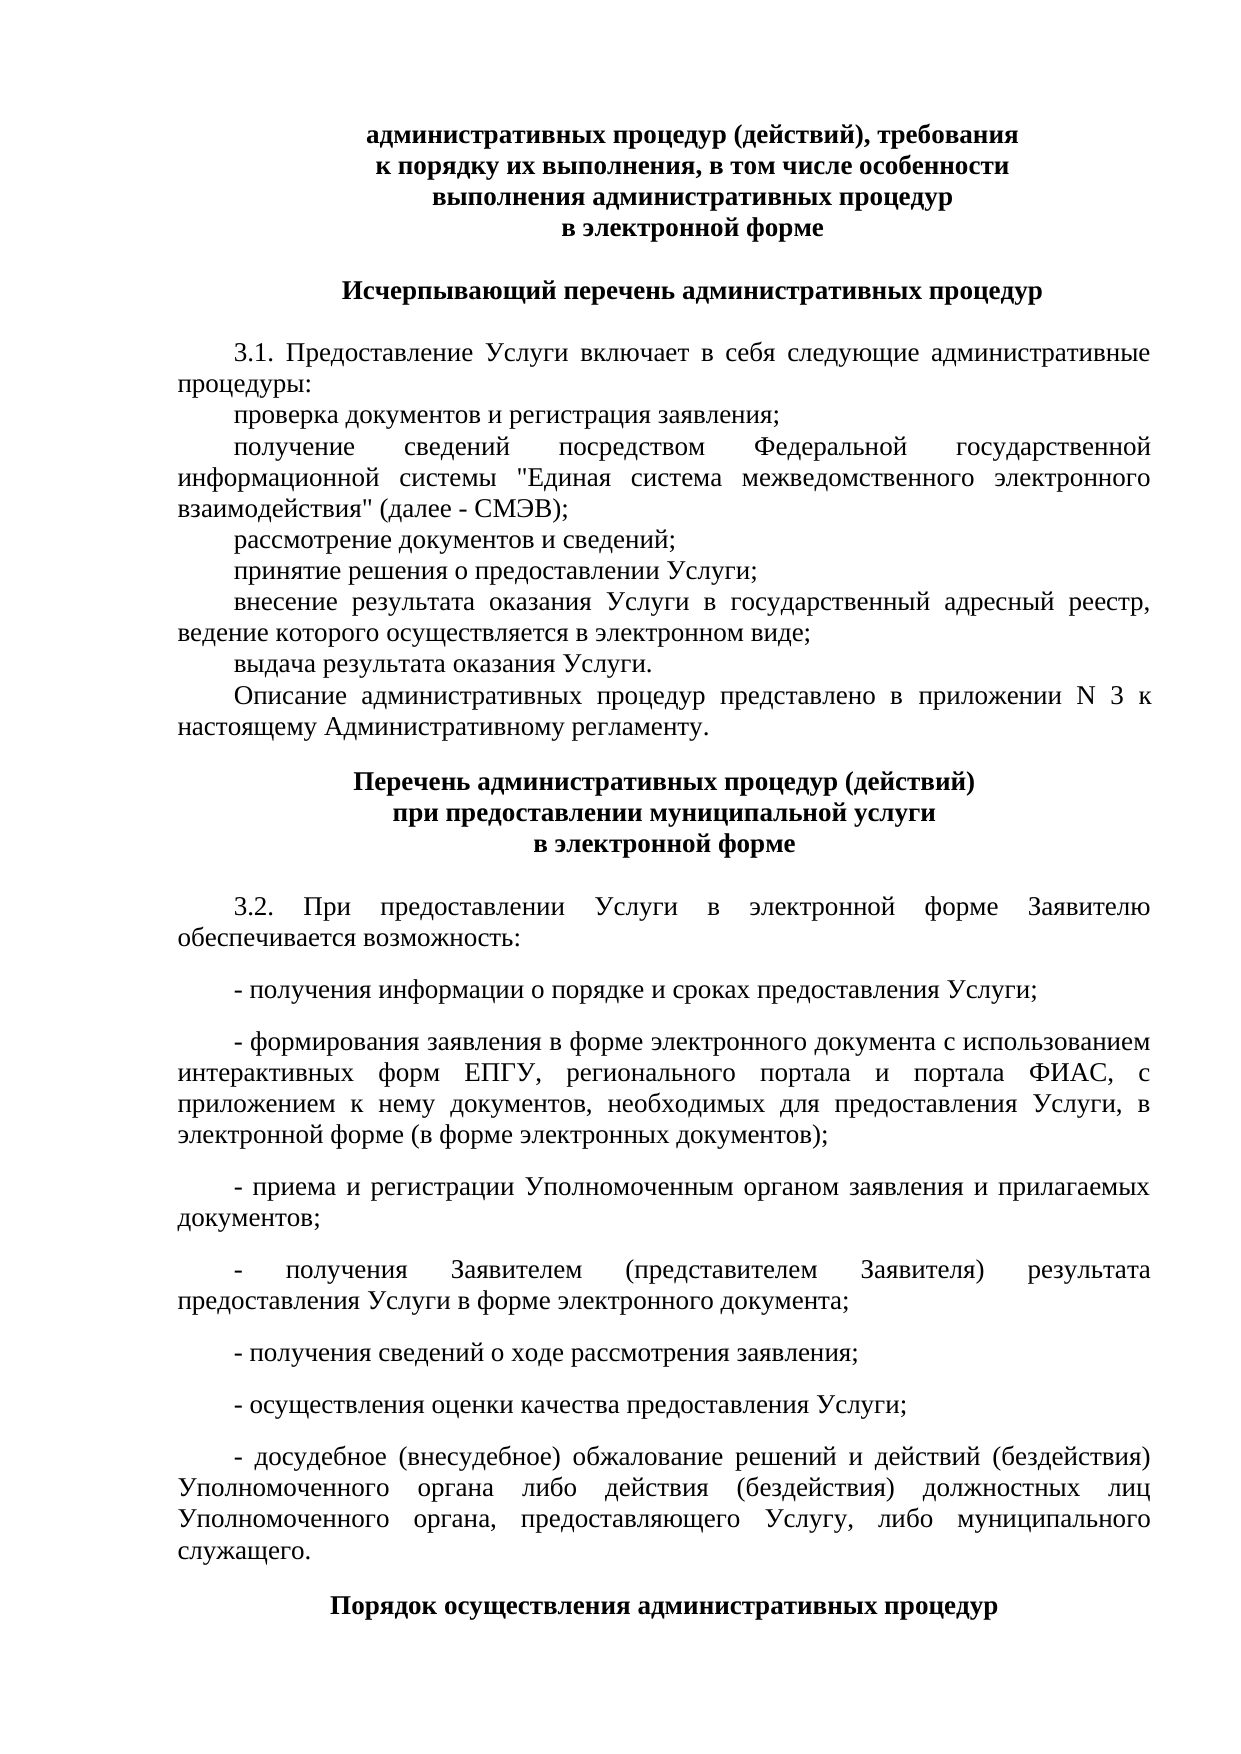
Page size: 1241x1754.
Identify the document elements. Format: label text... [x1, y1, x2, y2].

text рассмотрение документов и сведений; [177, 523, 1152, 554]
text - получения информации о порядке и сроках предоставления Услуги; [177, 973, 1152, 1004]
text - формирования заявления в форме электронного документа с использованием интерактивных форм ЕПГУ, регионального портала и портала ФИАС, с приложением к нему документов, необходимых для предоставления Услуги, в электронной форме (в форме электронных документов); [177, 1025, 1152, 1149]
text внесение результата оказания Услуги в государственный адресный реестр, ведение которого осуществляется в электронном виде; [177, 585, 1152, 648]
text 3.2. При предоставлении Услуги в электронной форме Заявителю обеспечивается возможность: [177, 889, 1152, 952]
text административных процедур (действий), требования [177, 118, 1152, 149]
text 3.1. Предоставление Услуги включает в себя следующие административные процедуры: [177, 336, 1152, 398]
text в электронной форме [177, 212, 1152, 243]
text - получения сведений о ходе рассмотрения заявления; [177, 1336, 1152, 1367]
text - осуществления оценки качества предоставления Услуги; [177, 1388, 1152, 1419]
text принятие решения о предоставлении Услуги; [177, 554, 1152, 585]
text - досудебное (внесудебное) обжалование решений и действий (бездействия) Уполномоченного органа либо действия (бездействия) должностных лиц Уполномоченного органа, предоставляющего Услугу, либо муниципального служащего. [177, 1440, 1152, 1565]
text проверка документов и регистрация заявления; [177, 398, 1152, 429]
text получение сведений посредством Федеральной государственной информационной системы "Единая система межведомственного электронного взаимодействия" (далее - СМЭВ); [177, 429, 1152, 523]
text - получения Заявителем (представителем Заявителя) результата предоставления Услуги в форме электронного документа; [177, 1253, 1152, 1316]
text при предоставлении муниципальной услуги [177, 796, 1152, 827]
text выдача результата оказания Услуги. [177, 648, 1152, 679]
text в электронной форме [177, 827, 1152, 858]
text - приема и регистрации Уполномоченным органом заявления и прилагаемых документов; [177, 1170, 1152, 1232]
text Перечень административных процедур (действий) [177, 765, 1152, 796]
text к порядку их выполнения, в том числе особенности [177, 149, 1152, 180]
text Исчерпывающий перечень административных процедур [177, 274, 1152, 305]
text Описание административных процедур представлено в приложении N 3 к настоящему Административному регламенту. [177, 679, 1152, 741]
text выполнения административных процедур [177, 180, 1152, 212]
text Порядок осуществления административных процедур [177, 1589, 1152, 1620]
